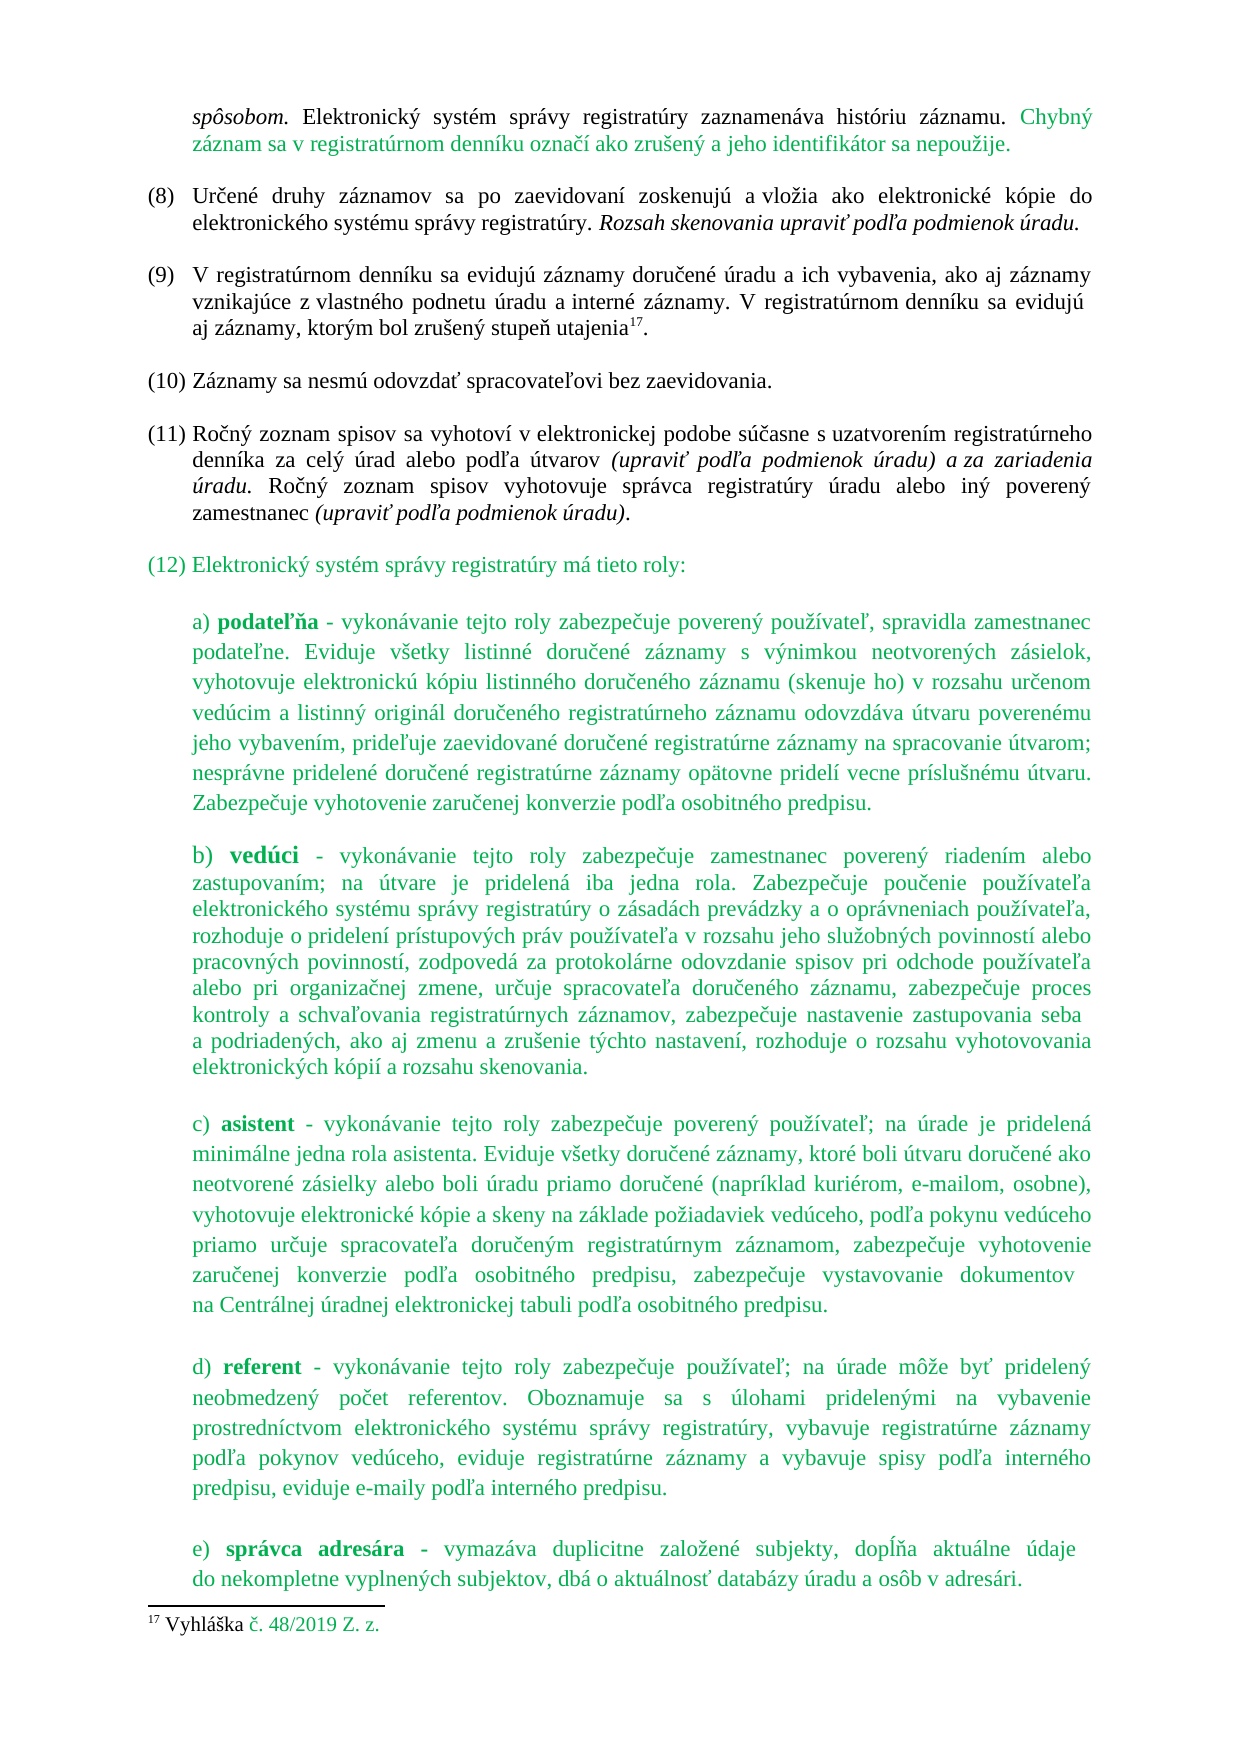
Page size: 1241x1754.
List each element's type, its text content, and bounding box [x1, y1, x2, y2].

list a) podateľňa - vykonávanie tejto roly zabezpečuje poverený používateľ, spravidla zamestnanec podateľne. Eviduje všetky listinné doručené záznamy s výnimkou neotvorených zásielok, vyhotovuje elektronickú kópiu listinného doručeného záznamu (skenuje ho) v rozsahu určenom vedúcim a listinný originál doručeného registratúrneho záznamu odovzdáva útvaru poverenému jeho vybavením, prideľuje zaevidované doručené registratúrne záznamy na spracovanie útvarom; nesprávne pridelené doručené registratúrne záznamy opätovne pridelí vecne príslušnému útvaru. Zabezpečuje vyhotovenie zaručenej konverzie podľa osobitného predpisu. [192, 608, 1092, 816]
list d) referent - vykonávanie tejto roly zabezpečuje používateľ; na úrade môže byť pridelený neobmedzený počet referentov. Oboznamuje sa s úlohami pridelenými na vybavenie prostredníctvom elektronického systému správy registratúry, vybavuje registratúrne záznamy podľa pokynov vedúceho, eviduje registratúrne záznamy a vybavuje spisy podľa interného predpisu, eviduje e-maily podľa interného predpisu. [192, 1353, 1092, 1501]
text (12) Elektronický systém správy registratúry má tieto roly: [148, 551, 1092, 578]
text (11) Ročný zoznam spisov sa vyhotoví v elektronickej podobe súčasne s uzatvorením registratúrneho denníka za celý úrad alebo podľa útvarov (upraviť podľa podmienok úradu) a za zariadenia úradu. Ročný zoznam spisov vyhotovuje správca registratúry úradu alebo iný poverený zamestnanec (upraviť podľa podmienok úradu). [148, 419, 1092, 525]
text (9) V registratúrnom denníku sa evidujú záznamy doručené úradu a ich vybavenia, ako aj záznamy vznikajúce z vlastného podnetu úradu a interné záznamy. V registratúrnom denníku sa evidujú aj záznamy, ktorým bol zrušený stupeň utajenia. [148, 261, 1092, 341]
list c) asistent - vykonávanie tejto roly zabezpečuje poverený používateľ; na úrade je pridelená minimálne jedna rola asistenta. Eviduje všetky doručené záznamy, ktoré boli útvaru doručené ako neotvorené zásielky alebo boli úradu priamo doručené (napríklad kuriérom, e-mailom, osobne), vyhotovuje elektronické kópie a skeny na základe požiadaviek vedúceho, podľa pokynu vedúceho priamo určuje spracovateľa doručeným registratúrnym záznamom, zabezpečuje vyhotovenie zaručenej konverzie podľa osobitného predpisu, zabezpečuje vystavovanie dokumentov na Centrálnej úradnej elektronickej tabuli podľa osobitného predpisu. [192, 1110, 1092, 1318]
text (10) Záznamy sa nesmú odovzdať spracovateľovi bez zaevidovania. [148, 367, 1092, 393]
text b) vedúci - vykonávanie tejto roly zabezpečuje zamestnanec poverený riadením alebo zastupovaním; na útvare je pridelená iba jedna rola. Zabezpečuje poučenie používateľa elektronického systému správy registratúry o zásadách prevádzky a o oprávneniach používateľa, rozhoduje o pridelení prístupových práv používateľa v rozsahu jeho služobných povinností alebo pracovných povinností, zodpovedá za protokolárne odovzdanie spisov pri odchode používateľa alebo pri organizačnej zmene, určuje spracovateľa doručeného záznamu, zabezpečuje proces kontroly a schvaľovania registratúrnych záznamov, zabezpečuje nastavenie zastupovania seba a podriadených, ako aj zmenu a zrušenie týchto nastavení, rozhoduje o rozsahu vyhotovovania elektronických kópií a rozsahu skenovania. [192, 840, 1092, 1080]
list e) správca adresára - vymazáva duplicitne založené subjekty, dopĺňa aktuálne údaje do nekompletne vyplnených subjektov, dbá o aktuálnosť databázy úradu a osôb v adresári. [192, 1534, 1092, 1591]
text (8) Určené druhy záznamov sa po zaevidovaní zoskenujú a vložia ako elektronické kópie do elektronického systému správy registratúry. Rozsah skenovania upraviť podľa podmienok úradu. [148, 182, 1092, 235]
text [148, 103, 1092, 156]
